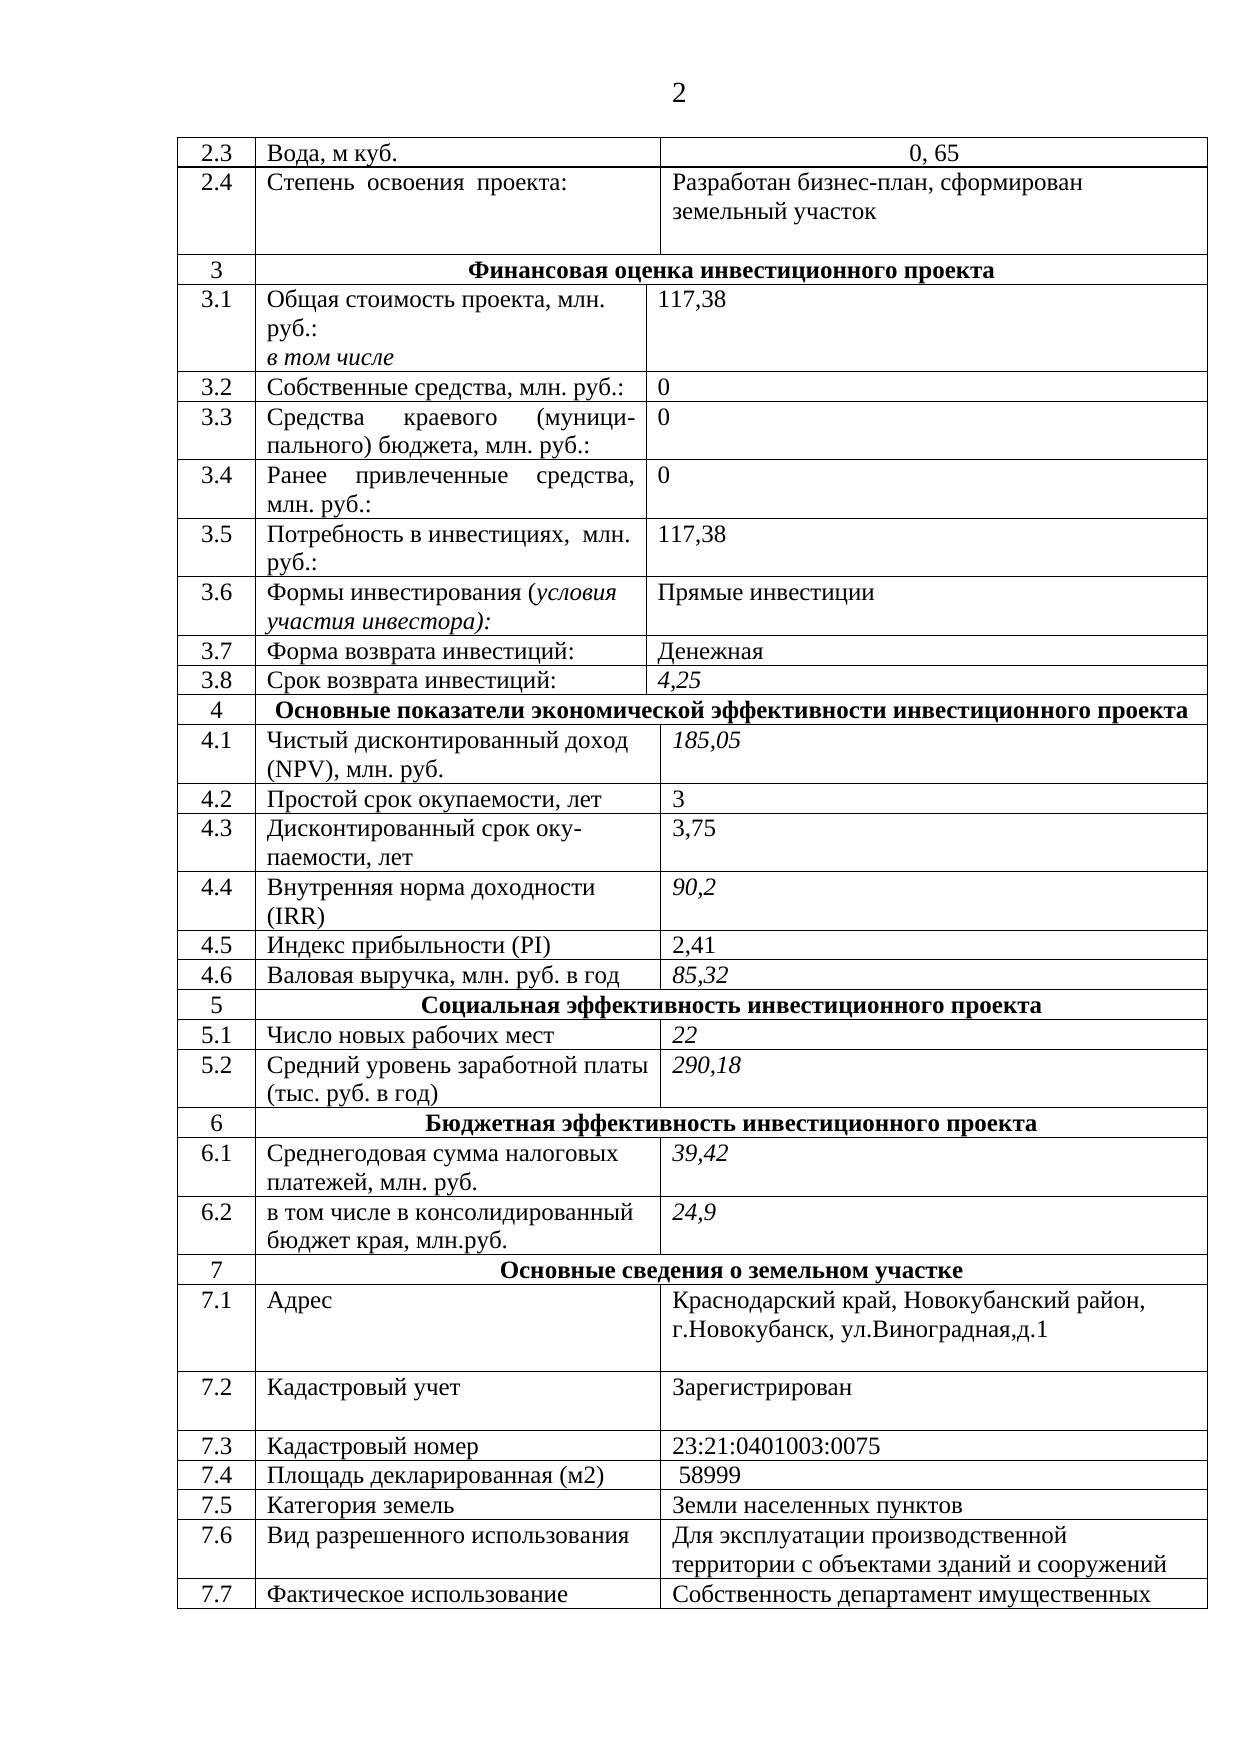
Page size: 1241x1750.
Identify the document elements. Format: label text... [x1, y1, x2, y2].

table_cell 3.5 [178, 519, 255, 576]
table_cell Среднегодовая сумма налоговых платежей, млн. руб. [256, 1138, 660, 1196]
table_cell 4.4 [178, 872, 255, 929]
table_cell Ранее привлеченные средства, млн. руб.: [256, 460, 646, 518]
table_cell Валовая выручка, млн. руб. в год [256, 960, 660, 989]
table_cell 2.4 [178, 168, 255, 254]
table_cell 7.5 [178, 1490, 255, 1519]
table_cell 5.2 [178, 1050, 255, 1107]
table_cell 7.3 [178, 1431, 255, 1459]
table_cell Разработан бизнес-план, сформирован земельный участок [661, 168, 1207, 254]
table_cell Краснодарский край, Новокубанский район, г.Новокубанск, ул.Виноградная,д.1 [661, 1285, 1207, 1371]
table_cell 23:21:0401003:0075 [661, 1431, 1207, 1459]
table_cell Вид разрешенного использования [256, 1520, 660, 1578]
table_cell 4 [178, 695, 255, 724]
table_cell Внутренняя норма доходности (IRR) [256, 872, 660, 929]
table_cell 7.6 [178, 1520, 255, 1578]
table_cell Средства краевого (муниципального) бюджета, млн. руб.: [256, 402, 646, 459]
table_cell 3.7 [178, 636, 255, 664]
table_cell Число новых рабочих мест [256, 1020, 660, 1049]
table_cell в том числе в консолидированный бюджет края, млн.руб. [256, 1197, 660, 1254]
table_cell 3.4 [178, 460, 255, 518]
table_cell Финансовая оценка инвестиционного проекта [256, 255, 1207, 283]
table_cell Вода, м куб. [256, 138, 660, 166]
table_cell 4.1 [178, 725, 255, 783]
table_cell Дисконтированный срок окупаемости, лет [256, 814, 660, 871]
table_cell 6 [178, 1108, 255, 1137]
table_cell 4,25 [647, 666, 1207, 694]
table_cell Адрес [256, 1285, 660, 1371]
table_cell 3.3 [178, 402, 255, 459]
table_cell 7 [178, 1255, 255, 1284]
table_cell 4.2 [178, 784, 255, 812]
table_cell Для эксплуатации производственной территории с объектами зданий и сооружений [661, 1520, 1207, 1578]
table_cell Форма возврата инвестиций: [256, 636, 646, 664]
table_cell Основные сведения о земельном участке [256, 1255, 1207, 1284]
table_cell Общая стоимость проекта, млн. руб.: в том числе [256, 285, 646, 371]
table_cell 4.6 [178, 960, 255, 989]
table_cell 290,18 [661, 1050, 1207, 1107]
table_cell 3 [661, 784, 1207, 812]
table_cell 90,2 [661, 872, 1207, 929]
table_cell Категория земель [256, 1490, 660, 1519]
table_cell 3.8 [178, 666, 255, 694]
table_cell 85,32 [661, 960, 1207, 989]
table_cell Собственные средства, млн. руб.: [256, 372, 646, 401]
table_cell 117,38 [647, 519, 1207, 576]
table_cell 3 [178, 255, 255, 283]
table_cell Прямые инвестиции [647, 577, 1207, 635]
table_cell Формы инвестирования (условия участия инвестора): [256, 577, 646, 635]
table_cell 0 [647, 372, 1207, 401]
table_cell 22 [661, 1020, 1207, 1049]
table_cell 7.4 [178, 1461, 255, 1489]
table_cell 117,38 [647, 285, 1207, 371]
table_cell Степень освоения проекта: [256, 168, 660, 254]
table_cell 3.1 [178, 285, 255, 371]
table_cell 5 [178, 990, 255, 1019]
table_cell Простой срок окупаемости, лет [256, 784, 660, 812]
table_cell Социальная эффективность инвестиционного проекта [256, 990, 1207, 1019]
table_cell 185,05 [661, 725, 1207, 783]
table_cell Зарегистрирован [661, 1372, 1207, 1430]
table_cell Чистый дисконтированный доход (NPV), млн. руб. [256, 725, 660, 783]
table_cell 0, 65 [661, 138, 1207, 166]
table_cell 3.2 [178, 372, 255, 401]
table_cell Средний уровень заработной платы (тыс. руб. в год) [256, 1050, 660, 1107]
table_cell 7.1 [178, 1285, 255, 1371]
table_cell Кадастровый учет [256, 1372, 660, 1430]
table_cell Земли населенных пунктов [661, 1490, 1207, 1519]
table_cell 7.2 [178, 1372, 255, 1430]
table_cell 2,41 [661, 931, 1207, 959]
table_cell 4.3 [178, 814, 255, 871]
table_cell Кадастровый номер [256, 1431, 660, 1459]
table_cell 0 [647, 460, 1207, 518]
table_cell 58999 [661, 1461, 1207, 1489]
table_cell 2.3 [178, 138, 255, 166]
table_cell 3,75 [661, 814, 1207, 871]
table_cell 39,42 [661, 1138, 1207, 1196]
table_cell 6.1 [178, 1138, 255, 1196]
table_cell Индекс прибыльности (PI) [256, 931, 660, 959]
table_cell 6.2 [178, 1197, 255, 1254]
table_cell 0 [647, 402, 1207, 459]
table_cell Денежная [647, 636, 1207, 664]
table_cell Площадь декларированная (м2) [256, 1461, 660, 1489]
table_cell Бюджетная эффективность инвестиционного проекта [256, 1108, 1207, 1137]
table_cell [256, 1579, 660, 1607]
table_cell 7.7 [178, 1579, 255, 1607]
table_cell 4.5 [178, 931, 255, 959]
table_cell 5.1 [178, 1020, 255, 1049]
table_cell Срок возврата инвестиций: [256, 666, 646, 694]
table_cell Потребность в инвестициях, млн. руб.: [256, 519, 646, 576]
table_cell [661, 1579, 1207, 1607]
table_cell 24,9 [661, 1197, 1207, 1254]
table_cell 3.6 [178, 577, 255, 635]
table_cell Основные показатели экономической эффективности инвестиционного проекта [256, 695, 1207, 724]
